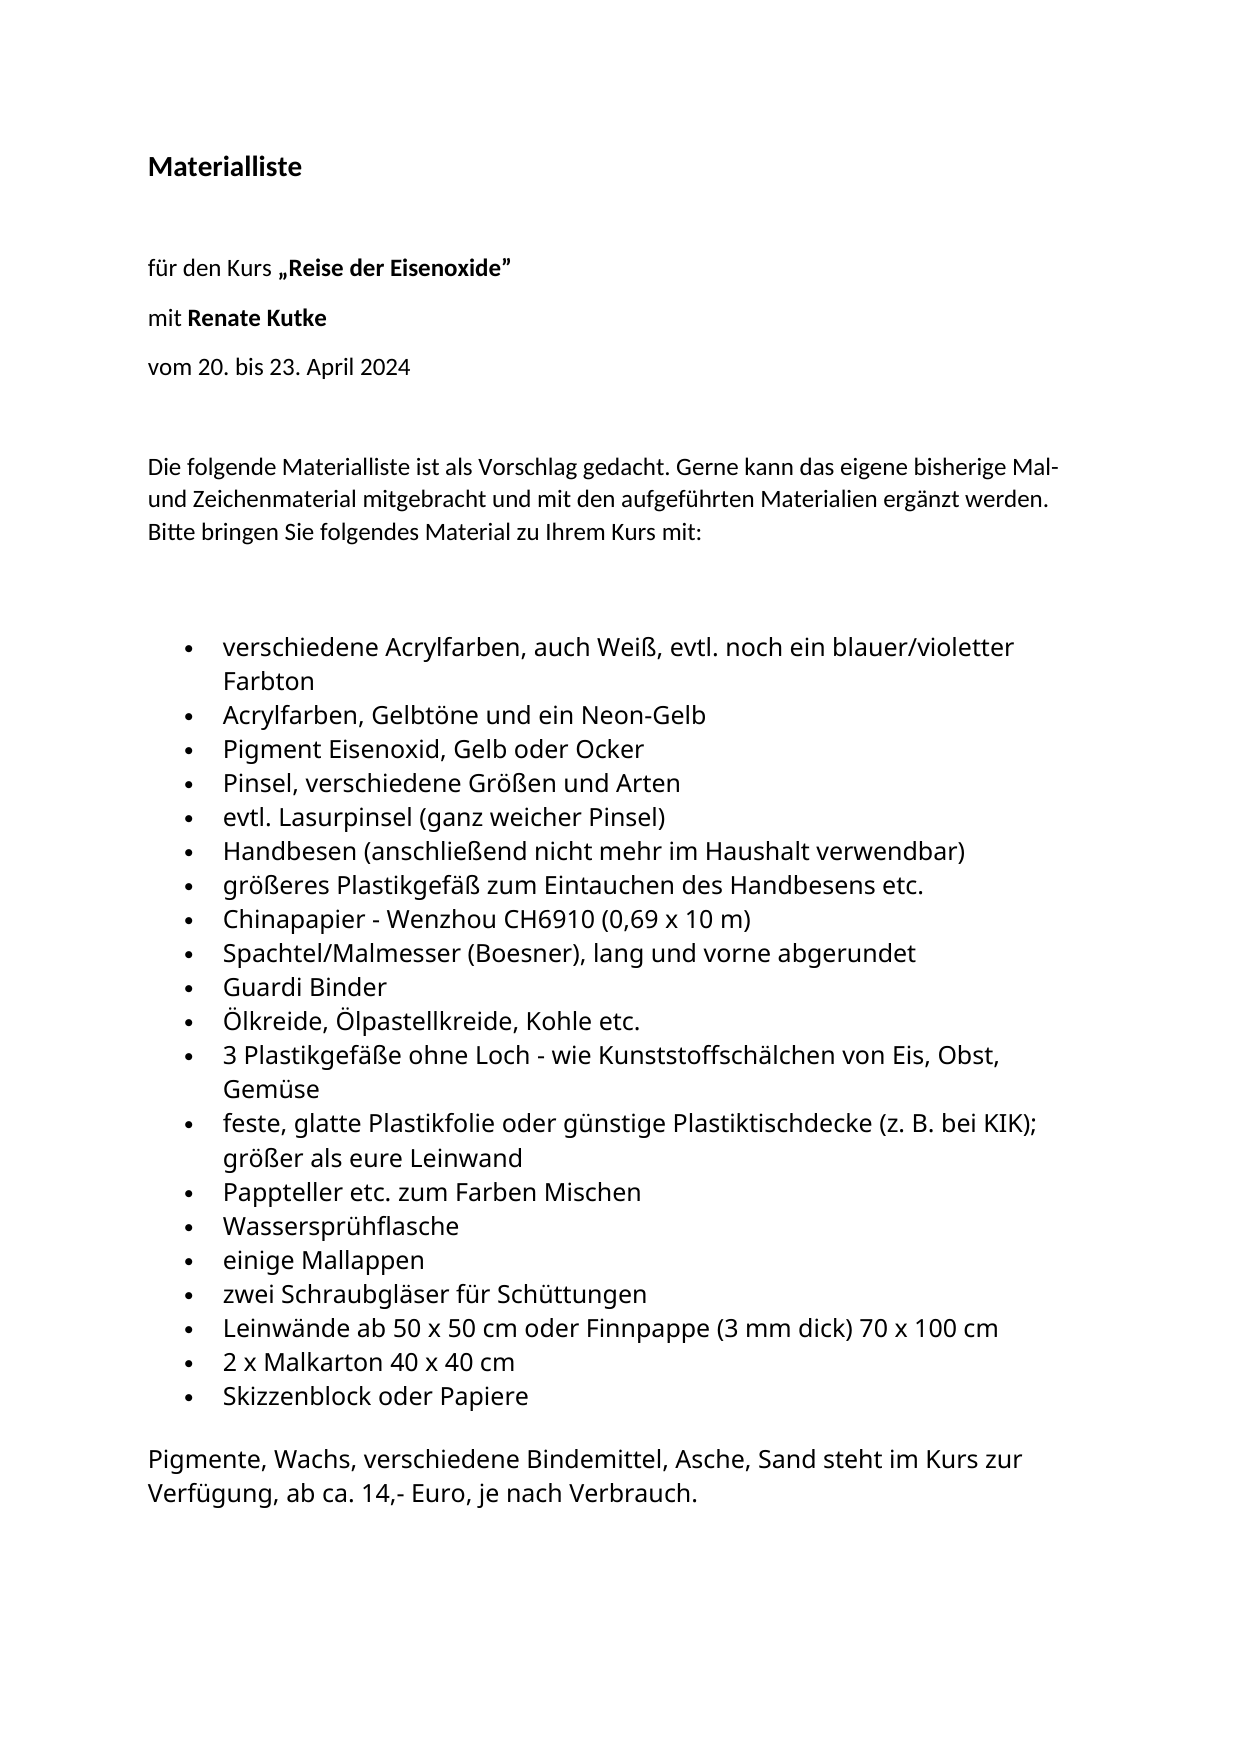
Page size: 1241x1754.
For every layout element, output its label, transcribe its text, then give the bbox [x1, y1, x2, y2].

list Pappteller etc. zum Farben Mischen [185, 1174, 1093, 1208]
list größeres Plastikgefäß zum Eintauchen des Handbesens etc. [185, 868, 1093, 902]
list Pinsel, verschiedene Größen und Arten [185, 766, 1093, 799]
list 2 x Malkarton 40 x 40 cm [185, 1344, 1093, 1379]
text für den Kurs „Reise der Eisenoxide” [148, 252, 1093, 283]
text Materialliste [148, 148, 1093, 183]
list Ölkreide, Ölpastellkreide, Kohle etc. [185, 1004, 1093, 1038]
list ​Acrylfarben, Gelbtöne und ein Neon-Gelb [185, 697, 1093, 731]
list Spachtel/Malmesser (Boesner), lang und vorne abgerundet [185, 936, 1093, 970]
text Die folgende Materialliste ist als Vorschlag gedacht. Gerne kann das eigene bisherige Mal- und Zeichenmaterial mitgebracht und mit den aufgeführten Materialien ergänzt werden. Bitte bringen Sie folgendes Material zu Ihrem Kurs mit: [148, 451, 1093, 547]
list Leinwände ab 50 x 50 cm oder Finnpappe (3 mm dick) 70 x 100 cm [185, 1311, 1093, 1344]
list Pigment Eisenoxid, Gelb oder Ocker [185, 731, 1093, 766]
text Pigmente, Wachs, verschiedene Bindemittel, Asche, Sand steht im Kurs zur Verfügung, ab ca. 14,- Euro, je nach Verbrauch. [148, 1442, 1093, 1510]
list 3 Plastikgefäße ohne Loch - wie Kunststoffschälchen von Eis, Obst, Gemüse [185, 1038, 1093, 1106]
list Handbesen (anschließend nicht mehr im Haushalt verwendbar) [185, 834, 1093, 868]
list verschiedene Acrylfarben, auch Weiß, evtl. noch ein blauer/violetter Farbton [185, 629, 1093, 697]
list einige Mallappen [185, 1242, 1093, 1276]
list Skizzenblock oder Papiere [185, 1379, 1093, 1413]
text vom 20. bis 23. April 2024 [148, 351, 1093, 382]
list Chinapapier - Wenzhou CH6910 (0,69 x 10 m) [185, 902, 1093, 936]
list Wassersprühflasche [185, 1208, 1093, 1242]
list feste, glatte Plastikfolie oder günstige Plastiktischdecke (z. B. bei KIK); größer als eure Leinwand [185, 1106, 1093, 1174]
list evtl. Lasurpinsel (ganz weicher Pinsel) [185, 799, 1093, 834]
list Guardi Binder [185, 970, 1093, 1004]
list zwei Schraubgläser für Schüttungen [185, 1276, 1093, 1311]
text mit Renate Kutke [148, 302, 1093, 332]
